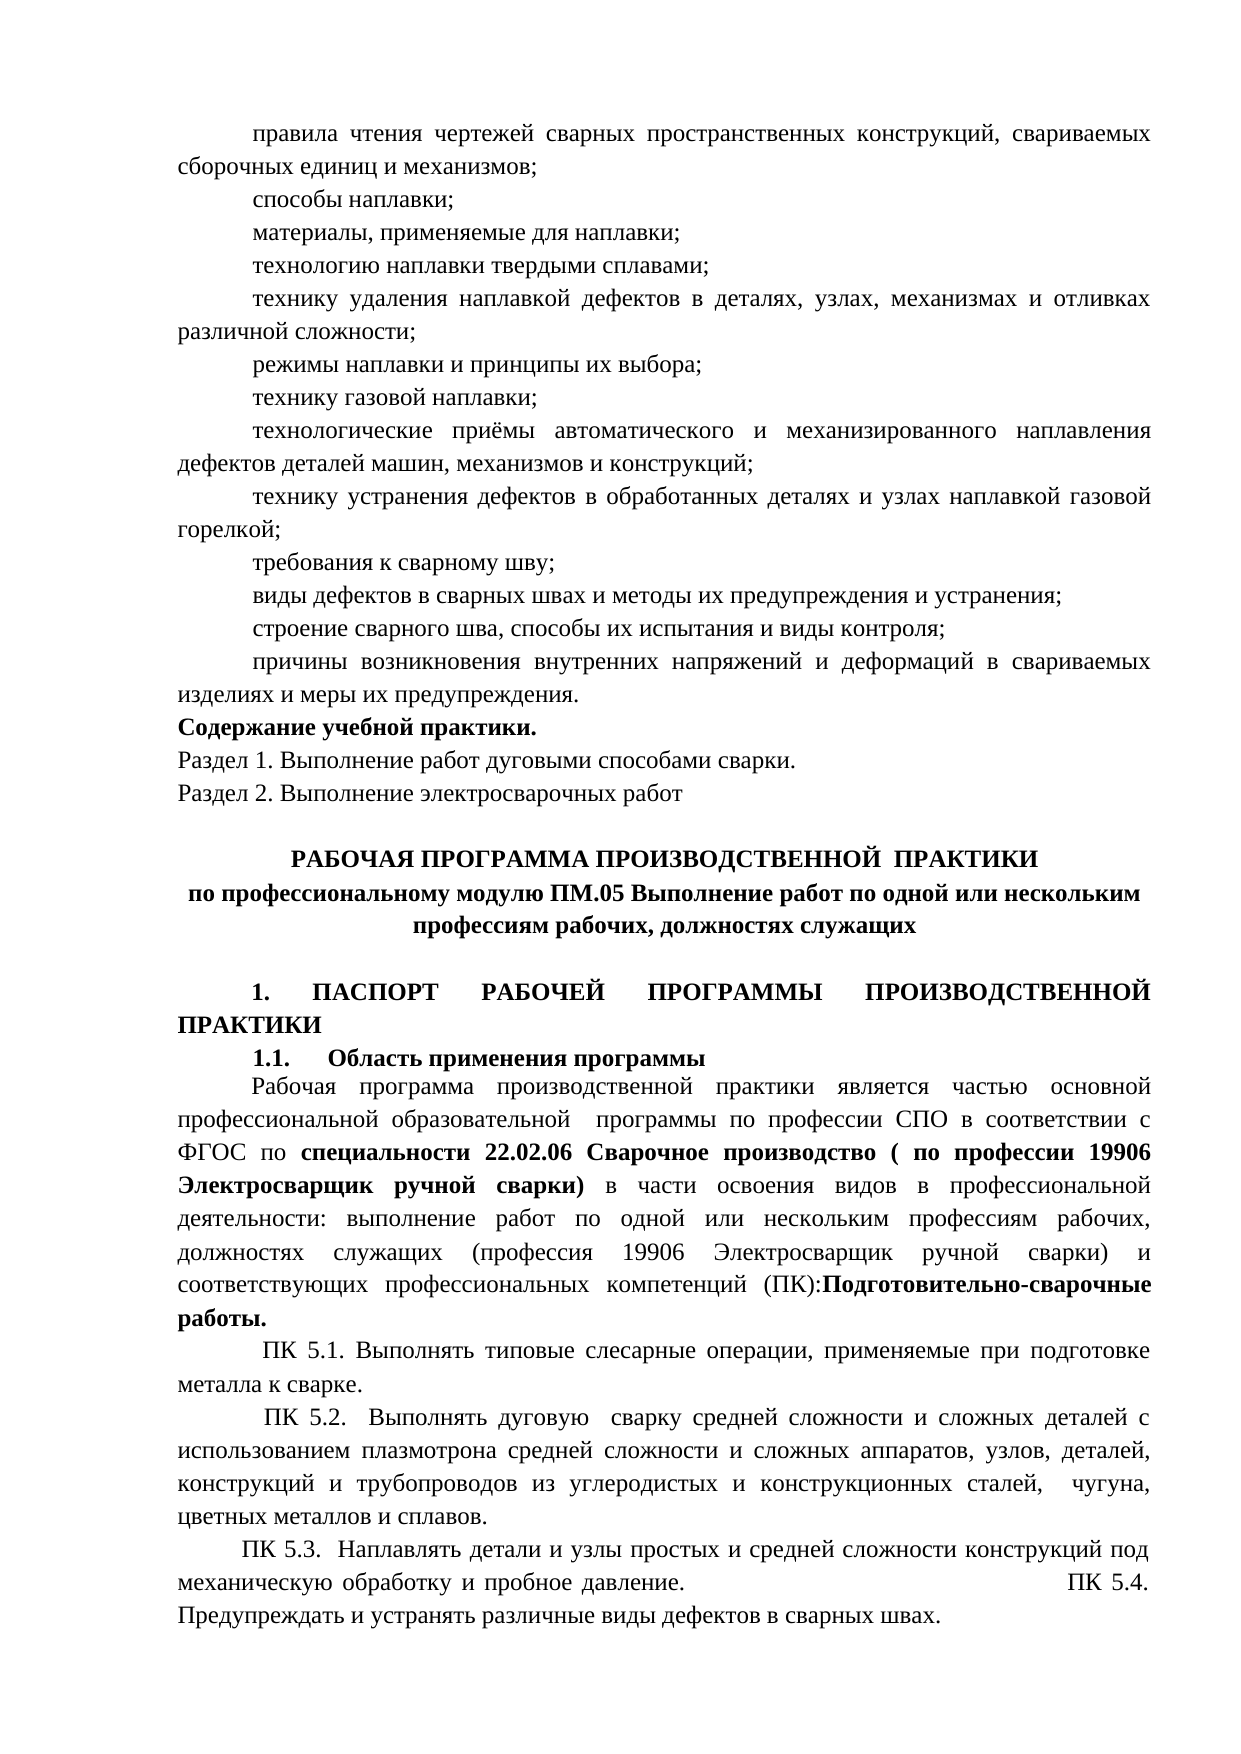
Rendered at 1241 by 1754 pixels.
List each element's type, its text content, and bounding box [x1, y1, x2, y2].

text ПК 5.1. Выполнять типовые слесарные операции, применяемые при подготовке металла к сварке. [177, 1336, 1152, 1397]
text виды дефектов в сварных швах и методы их предупреждения и устранения; [177, 580, 1152, 609]
list Область применения программы [252, 1043, 1152, 1071]
text 1. Паспорт рабочей программы производственной практики [177, 977, 1152, 1038]
text ПК 5.3. Наплавлять детали и узлы простых и средней сложности конструкций под механическую обработку и пробное давление. ПК 5.4. Предупреждать и устранять различные виды дефектов в сварных швах. [177, 1534, 1152, 1628]
text причины возникновения внутренних напряжений и деформаций в свариваемых изделиях и меры их предупреждения. [177, 646, 1152, 708]
text Раздел 1. Выполнение работ дуговыми способами сварки. [177, 746, 1152, 774]
text Рабочая Программа производственной ПРАКТИКИ [177, 844, 1152, 873]
text строение сварного шва, способы их испытания и виды контроля; [177, 613, 1152, 642]
text технологию наплавки твердыми сплавами; [177, 250, 1152, 279]
text Раздел 2. Выполнение электросварочных работ [177, 778, 1152, 807]
text правила чтения чертежей сварных пространственных конструкций, свариваемых сборочных единиц и механизмов; [177, 118, 1152, 180]
text способы наплавки; [177, 184, 1152, 213]
text по профессиональному модулю ПМ.05 Выполнение работ по одной или нескольким профессиям рабочих, должностях служащих [177, 878, 1152, 939]
text технику газовой наплавки; [177, 382, 1152, 411]
text технологические приёмы автоматического и механизированного наплавления дефектов деталей машин, механизмов и конструкций; [177, 415, 1152, 477]
text Рабочая программа производственной практики является частью основной профессиональной образовательной программы по профессии СПО в соответствии с ФГОС по специальности 22.02.06 Сварочное производство ( по профессии 19906 Электросварщик ручной сварки) в части освоения видов в профессиональной деятельности: выполнение работ по одной или нескольким профессиям рабочих, должностях служащих (профессия 19906 Электросварщик ручной сварки) и соответствующих профессиональных компетенций (ПК):Подготовительно-сварочные работы. [177, 1071, 1152, 1331]
text Содержание учебной практики. [177, 712, 1152, 741]
text материалы, применяемые для наплавки; [177, 217, 1152, 246]
text ПК 5.2. Выполнять дуговую сварку средней сложности и сложных деталей с использованием плазмотрона средней сложности и сложных аппаратов, узлов, деталей, конструкций и трубопроводов из углеродистых и конструкционных сталей, чугуна, цветных металлов и сплавов. [177, 1402, 1152, 1529]
text технику устранения дефектов в обработанных деталях и узлах наплавкой газовой горелкой; [177, 481, 1152, 543]
text технику удаления наплавкой дефектов в деталях, узлах, механизмах и отливках различной сложности; [177, 283, 1152, 345]
text требования к сварному шву; [177, 547, 1152, 576]
text режимы наплавки и принципы их выбора; [177, 349, 1152, 378]
